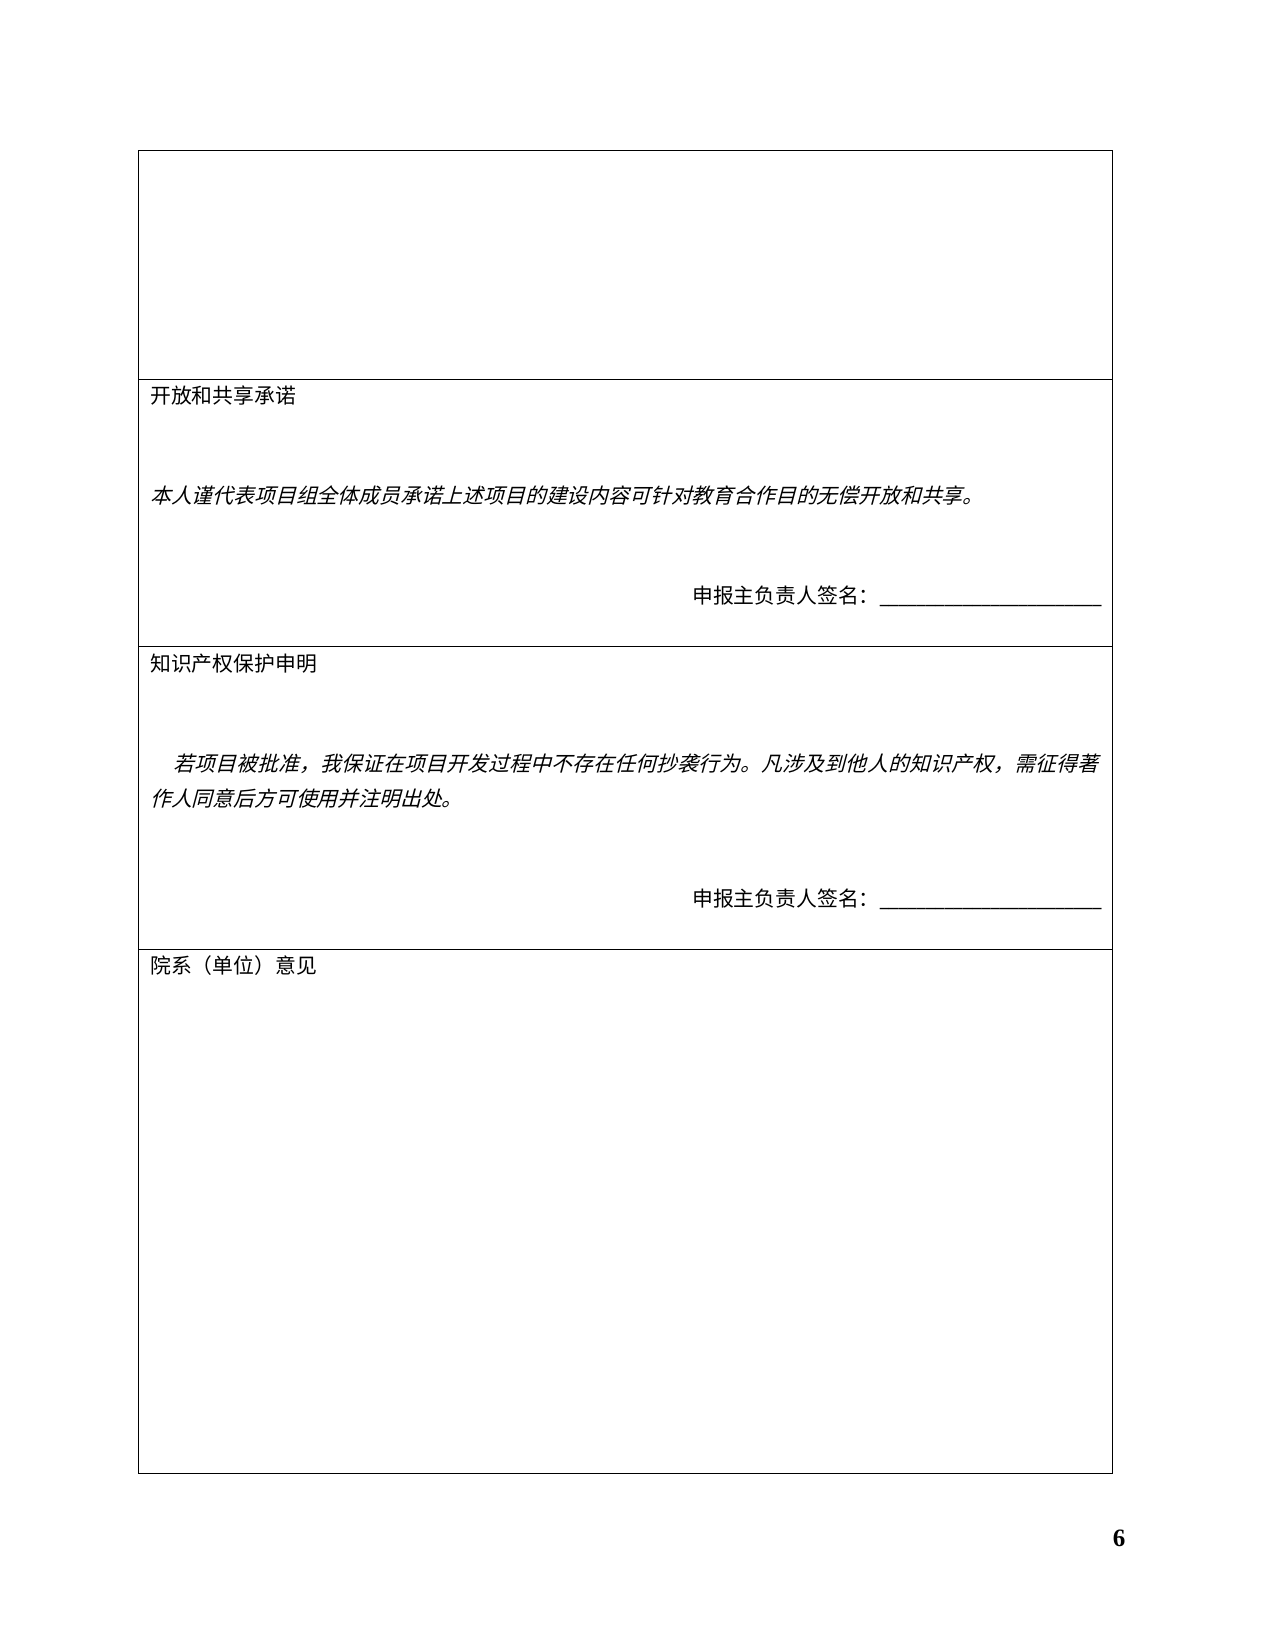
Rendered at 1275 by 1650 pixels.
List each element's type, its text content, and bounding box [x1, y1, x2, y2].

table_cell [139, 950, 1112, 1473]
table_cell 知识产权保护申明 若项目被批准，我保证在项目开发过程中不存在任何抄袭行为。凡涉及到他人的知识产权，需征得著作人同意后方可使用并注明出处。 申报主负责人签名：________________________ [139, 647, 1112, 948]
table_cell 开放和共享承诺 本人谨代表项目组全体成员承诺上述项目的建设内容可针对教育合作目的无偿开放和共享。 申报主负责人签名：________________________ [139, 380, 1112, 646]
table_cell [139, 151, 1112, 379]
